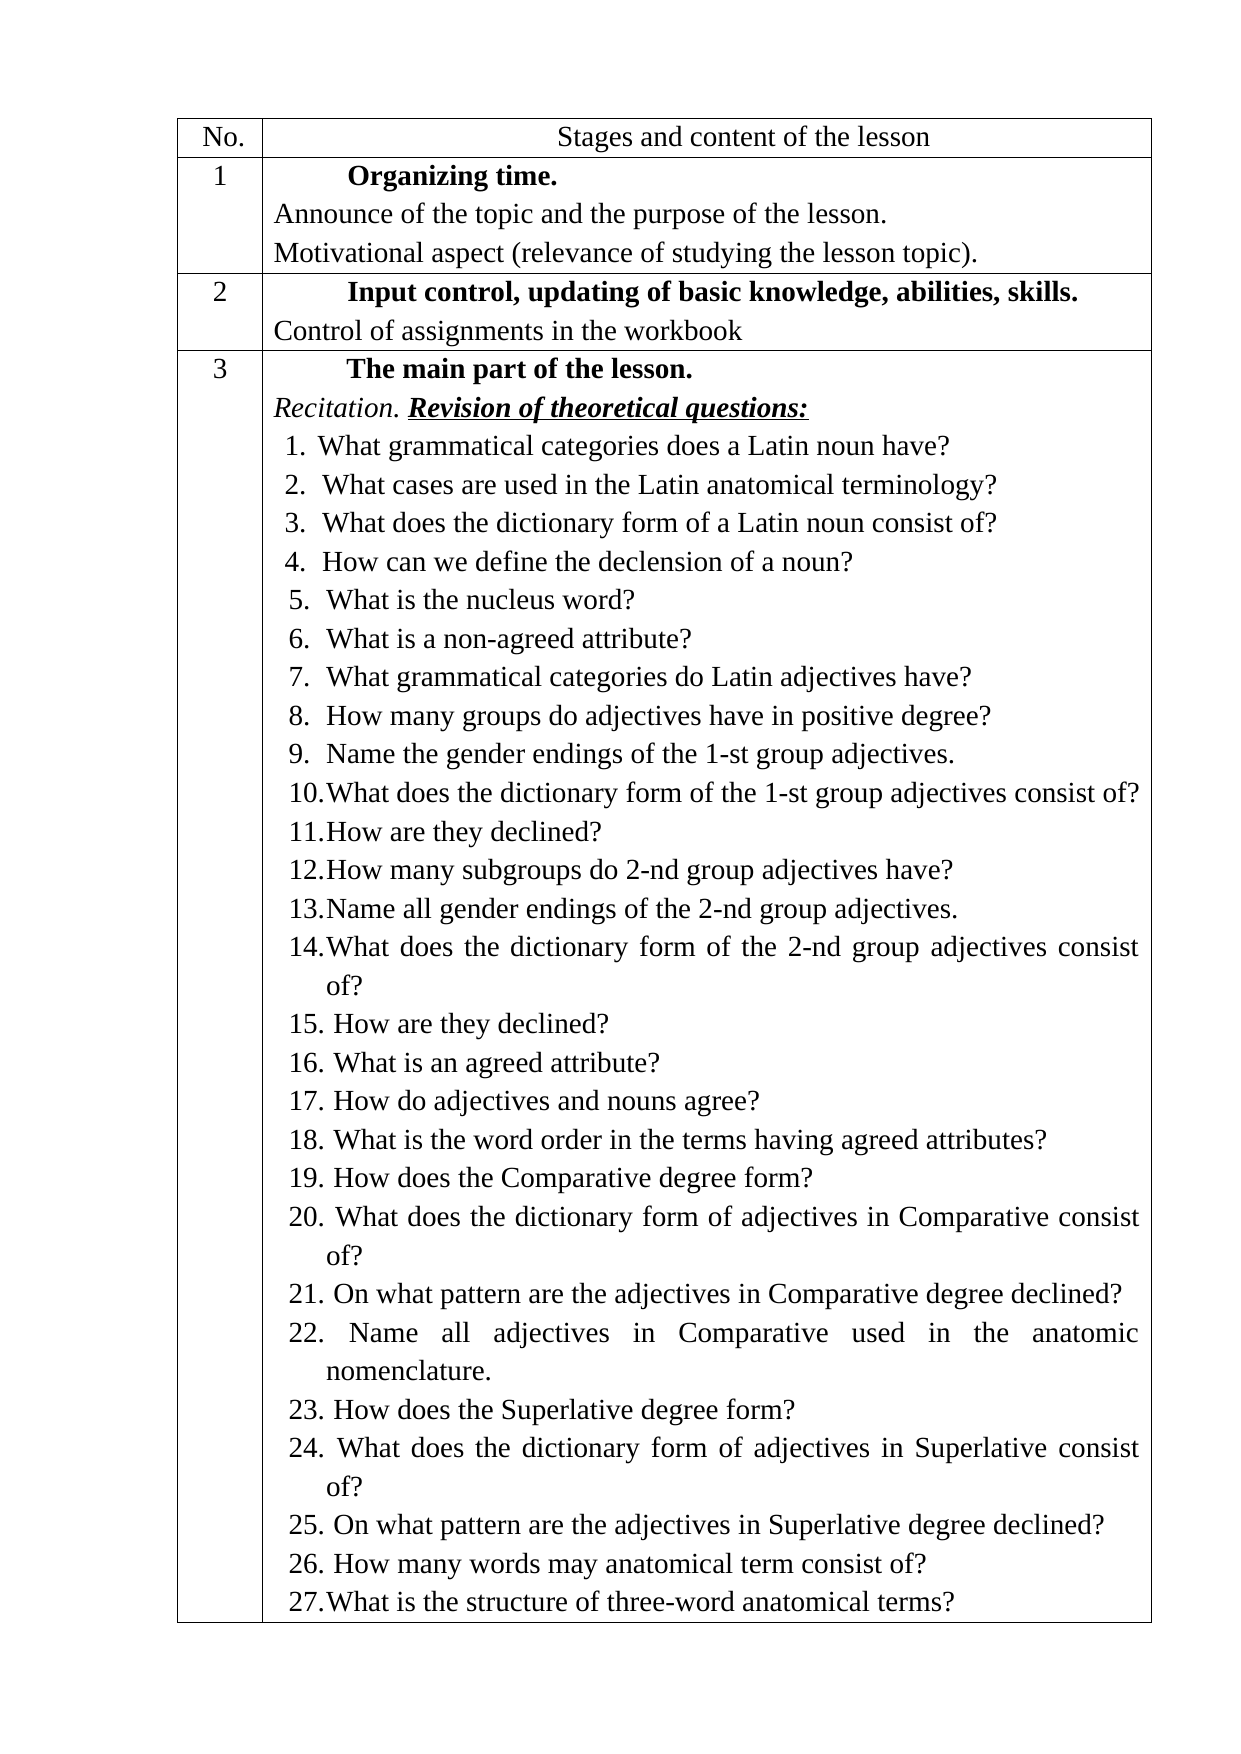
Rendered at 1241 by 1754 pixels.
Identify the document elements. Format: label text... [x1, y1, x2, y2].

table_cell 1 [178, 158, 262, 273]
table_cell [263, 351, 1151, 1622]
table_header No. [178, 119, 262, 157]
table_cell Input control, updating of basic knowledge, abilities, skills. Control of assignments in the workbook [263, 274, 1151, 350]
table_cell Organizing time. Announce of the topic and the purpose of the lesson. Motivational aspect (relevance of studying the lesson topic). [263, 158, 1151, 273]
table_header Stages and content of the lesson [263, 119, 1151, 157]
table_cell 3 [178, 351, 262, 1622]
table_cell 2 [178, 274, 262, 350]
